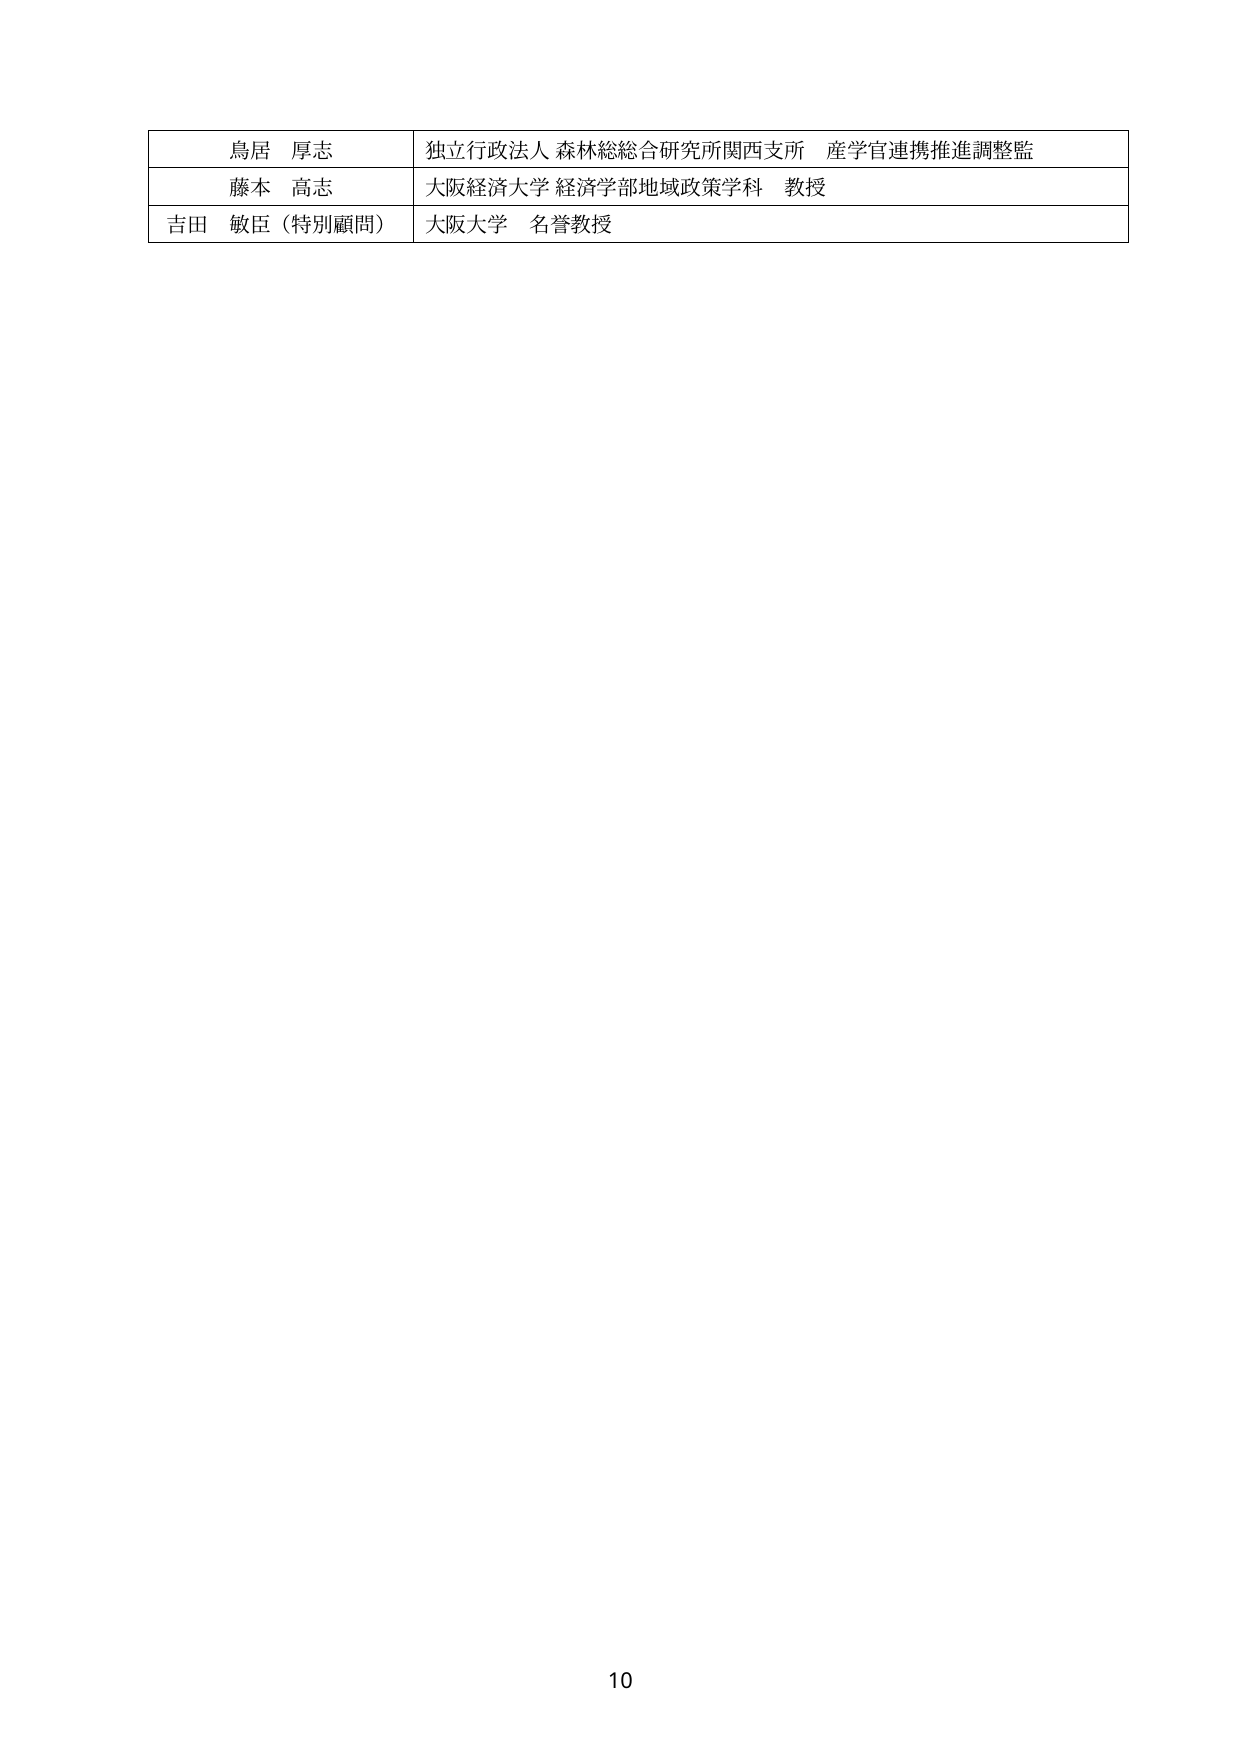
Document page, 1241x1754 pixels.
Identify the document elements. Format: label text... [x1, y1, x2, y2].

table_cell 藤本 高志 [149, 168, 413, 204]
table_cell 吉田 敏臣（特別顧問） [149, 206, 413, 242]
table_cell 鳥居 厚志 [149, 131, 413, 167]
table_cell 大阪大学 名誉教授 [414, 206, 1128, 242]
table_cell 独立行政法人 森林総総合研究所関西支所 産学官連携推進調整監 [414, 131, 1128, 167]
table_cell 大阪経済大学 経済学部地域政策学科 教授 [414, 168, 1128, 204]
